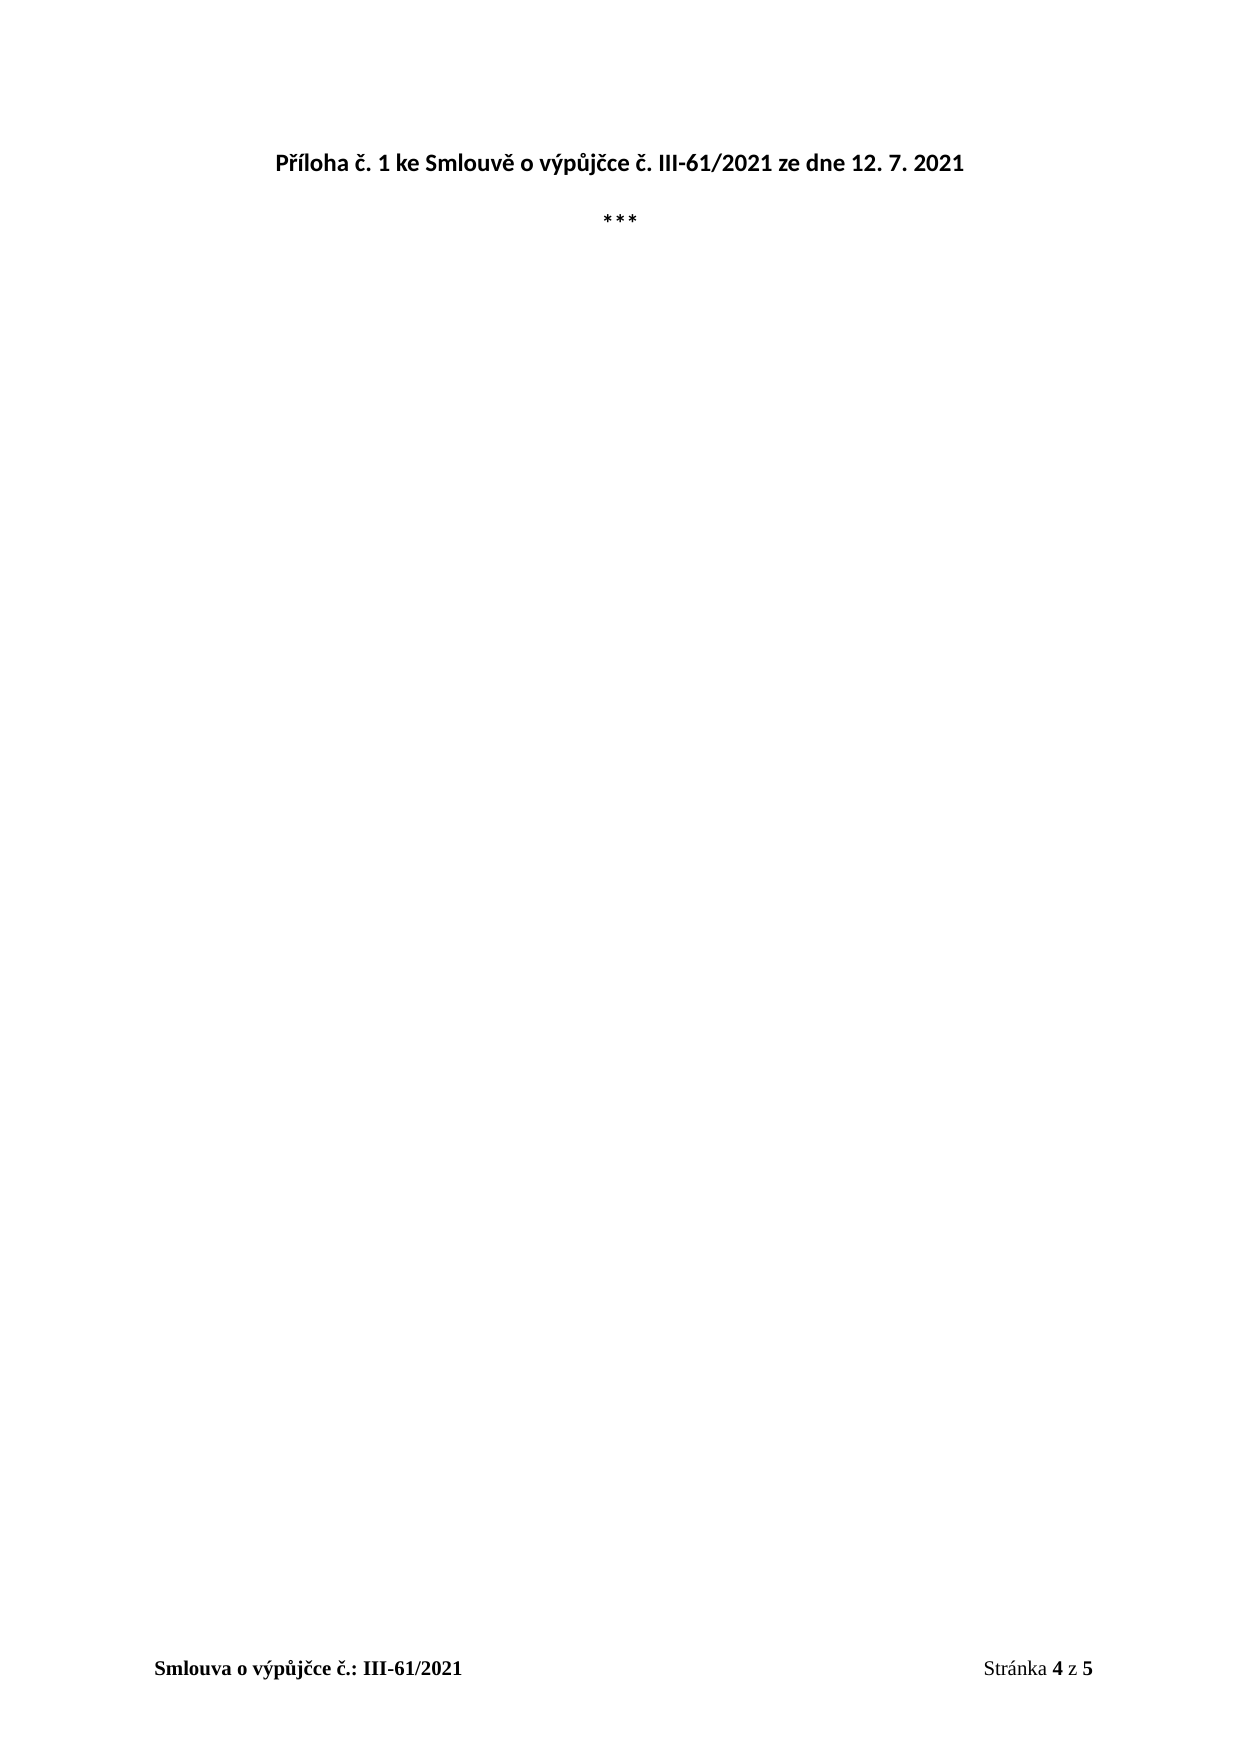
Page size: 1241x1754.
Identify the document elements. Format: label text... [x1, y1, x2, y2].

text *** [148, 209, 1093, 239]
text Příloha č. 1 ke Smlouvě o výpůjčce č. III-61/2021 ze dne 12. 7. 2021 [148, 148, 1093, 178]
